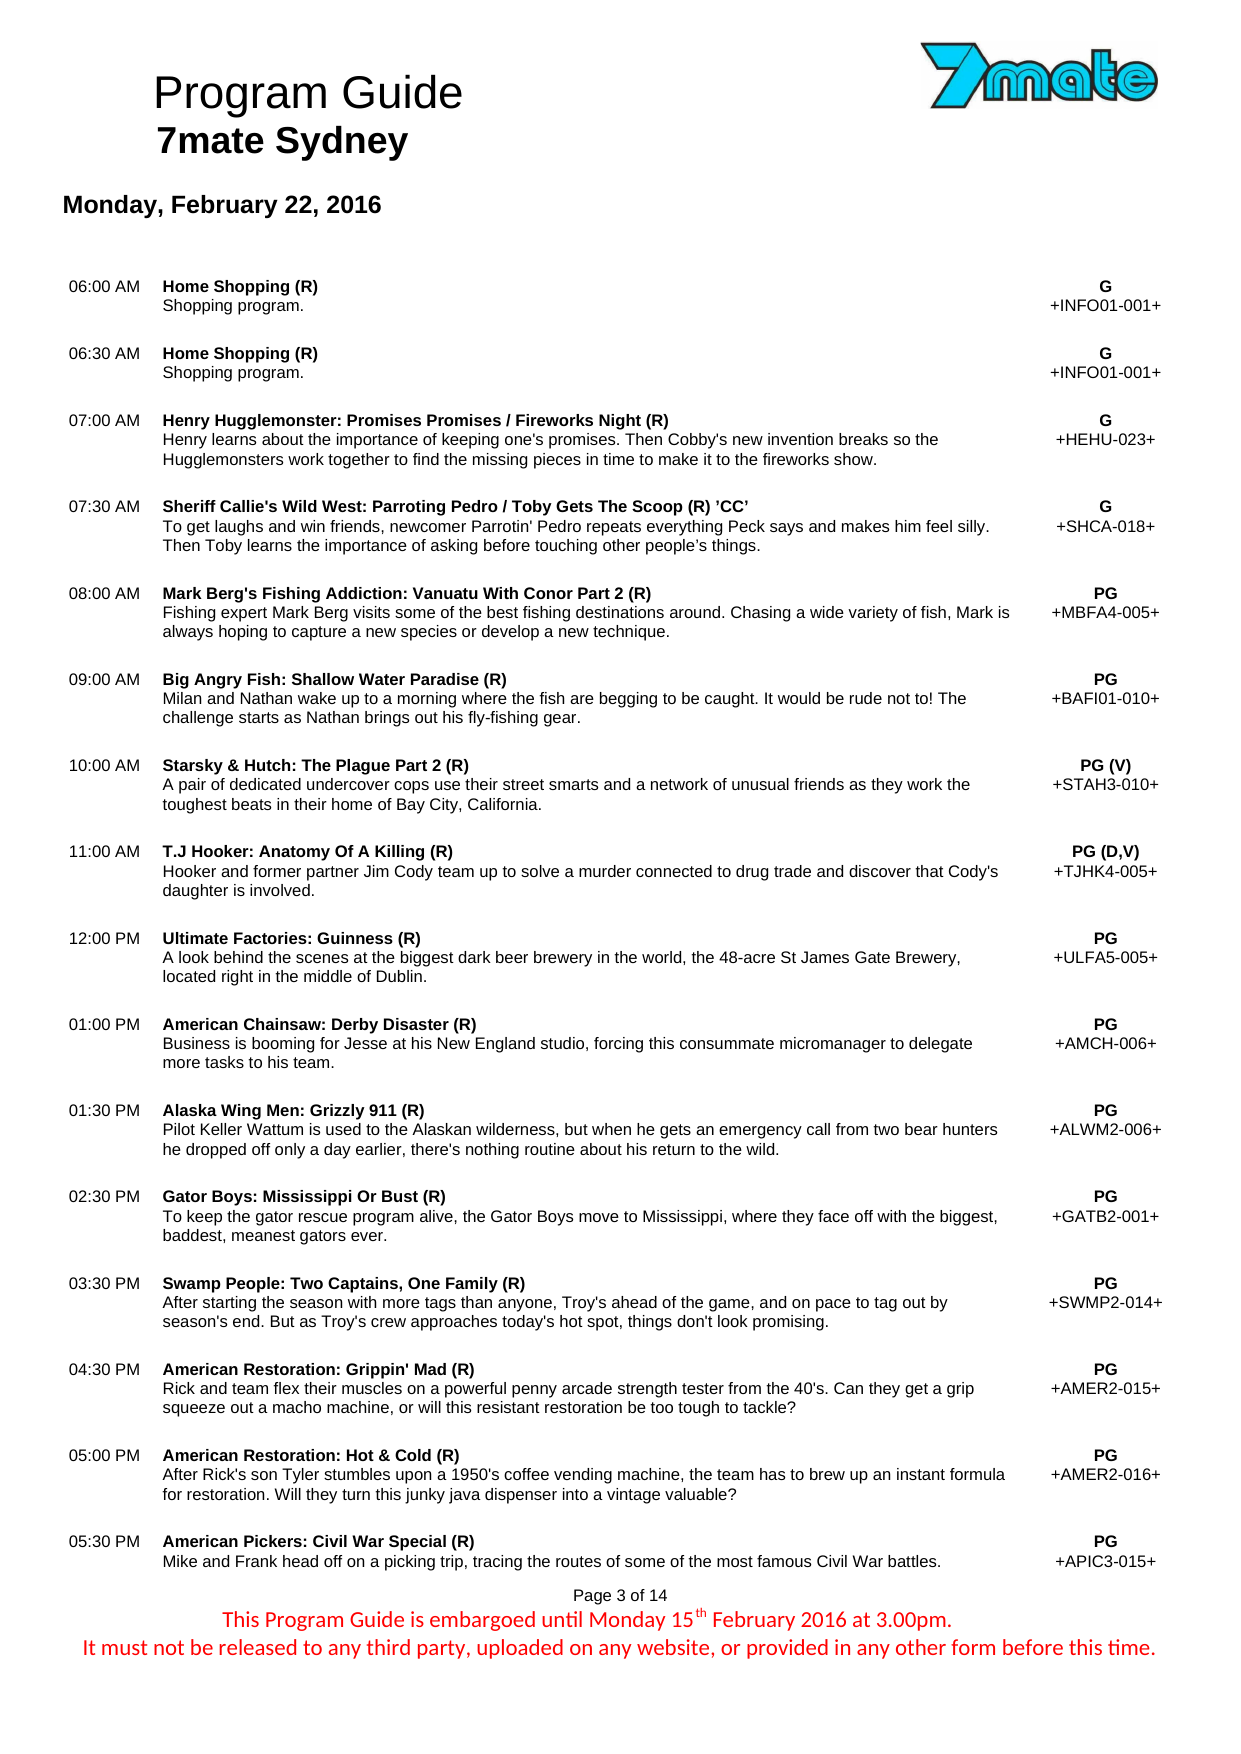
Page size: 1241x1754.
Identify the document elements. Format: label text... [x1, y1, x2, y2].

table_header PG +ALWM2-006+ [1022, 1101, 1189, 1158]
table_header Home Shopping (R) Shopping program. [151, 277, 1022, 315]
table_header G +INFO01-001+ [1022, 344, 1189, 382]
table_header 05:00 PM [51, 1446, 151, 1503]
table_header Starsky & Hutch: The Plague Part 2 (R) A pair of dedicated undercover cops use their street smarts and a network of unusual friends as they work the toughest beats in their home of Bay City, California. [151, 756, 1022, 813]
picture [920, 41, 1159, 109]
table_header PG (V) +STAH3-010+ [1022, 756, 1189, 813]
table_header G +INFO01-001+ [1022, 277, 1189, 315]
table_header Ultimate Factories: Guinness (R) A look behind the scenes at the biggest dark beer brewery in the world, the 48-acre St James Gate Brewery, located right in the middle of Dublin. [151, 929, 1022, 986]
table_header PG +SWMP2-014+ [1022, 1274, 1189, 1331]
table_header 07:00 AM [51, 411, 151, 468]
text Monday, February 22, 2016 [62, 191, 1178, 219]
table_header PG +ULFA5-005+ [1022, 929, 1189, 986]
table_header 06:30 AM [51, 344, 151, 382]
table_header 11:00 AM [51, 842, 151, 900]
table_header PG +MBFA4-005+ [1022, 584, 1189, 641]
table_header 06:00 AM [51, 277, 151, 315]
table_header 08:00 AM [51, 584, 151, 641]
table_header PG +BAFI01-010+ [1022, 670, 1189, 727]
table_header PG +APIC3-015+ [1022, 1532, 1189, 1571]
table_header Swamp People: Two Captains, One Family (R) After starting the season with more tags than anyone, Troy's ahead of the game, and on pace to tag out by season's end. But as Troy's crew approaches today's hot spot, things don't look promising. [151, 1274, 1022, 1331]
table_header Big Angry Fish: Shallow Water Paradise (R) Milan and Nathan wake up to a morning where the fish are begging to be caught. It would be rude not to! The challenge starts as Nathan brings out his fly-fishing gear. [151, 670, 1022, 727]
table_header American Restoration: Grippin' Mad (R) Rick and team flex their muscles on a powerful penny arcade strength tester from the 40's. Can they get a grip squeeze out a macho machine, or will this resistant restoration be too tough to tackle? [151, 1360, 1022, 1417]
table_header 01:00 PM [51, 1015, 151, 1072]
table_header PG +GATB2-001+ [1022, 1187, 1189, 1245]
table_header American Restoration: Hot & Cold (R) After Rick's son Tyler stumbles upon a 1950's coffee vending machine, the team has to brew up an instant formula for restoration. Will they turn this junky java dispenser into a vintage valuable? [151, 1446, 1022, 1503]
table_header American Chainsaw: Derby Disaster (R) Business is booming for Jesse at his New England studio, forcing this consummate micromanager to delegate more tasks to his team. [151, 1015, 1022, 1072]
table_header Home Shopping (R) Shopping program. [151, 344, 1022, 382]
table_header PG +AMER2-015+ [1022, 1360, 1189, 1417]
table_header 03:30 PM [51, 1274, 151, 1331]
table_header 10:00 AM [51, 756, 151, 813]
table_header G +SHCA-018+ [1022, 497, 1189, 555]
table_header Sheriff Callie's Wild West: Parroting Pedro / Toby Gets The Scoop (R) ’CC’ To get laughs and win friends, newcomer Parrotin' Pedro repeats everything Peck says and makes him feel silly. Then Toby learns the importance of asking before touching other people’s things. [151, 497, 1022, 555]
table_header 05:30 PM [51, 1532, 151, 1571]
table_header Henry Hugglemonster: Promises Promises / Fireworks Night (R) Henry learns about the importance of keeping one's promises. Then Cobby's new invention breaks so the Hugglemonsters work together to find the missing pieces in time to make it to the fireworks show. [151, 411, 1022, 468]
table_header T.J Hooker: Anatomy Of A Killing (R) Hooker and former partner Jim Cody team up to solve a murder connected to drug trade and discover that Cody's daughter is involved. [151, 842, 1022, 900]
table_header PG +AMER2-016+ [1022, 1446, 1189, 1503]
table_header G +HEHU-023+ [1022, 411, 1189, 468]
table_header American Pickers: Civil War Special (R) Mike and Frank head off on a picking trip, tracing the routes of some of the most famous Civil War battles. [151, 1532, 1022, 1571]
table_header 09:00 AM [51, 670, 151, 727]
table_header 12:00 PM [51, 929, 151, 986]
table_header Alaska Wing Men: Grizzly 911 (R) Pilot Keller Wattum is used to the Alaskan wilderness, but when he gets an emergency call from two bear hunters he dropped off only a day earlier, there's nothing routine about his return to the wild. [151, 1101, 1022, 1158]
table_header Gator Boys: Mississippi Or Bust (R) To keep the gator rescue program alive, the Gator Boys move to Mississippi, where they face off with the biggest, baddest, meanest gators ever. [151, 1187, 1022, 1245]
table_header Mark Berg's Fishing Addiction: Vanuatu With Conor Part 2 (R) Fishing expert Mark Berg visits some of the best fishing destinations around. Chasing a wide variety of fish, Mark is always hoping to capture a new species or develop a new technique. [151, 584, 1022, 641]
table_header 07:30 AM [51, 497, 151, 555]
table_header 01:30 PM [51, 1101, 151, 1158]
table_header PG +AMCH-006+ [1022, 1015, 1189, 1072]
table_header PG (D,V) +TJHK4-005+ [1022, 842, 1189, 900]
table_header 04:30 PM [51, 1360, 151, 1417]
table_header 02:30 PM [51, 1187, 151, 1245]
